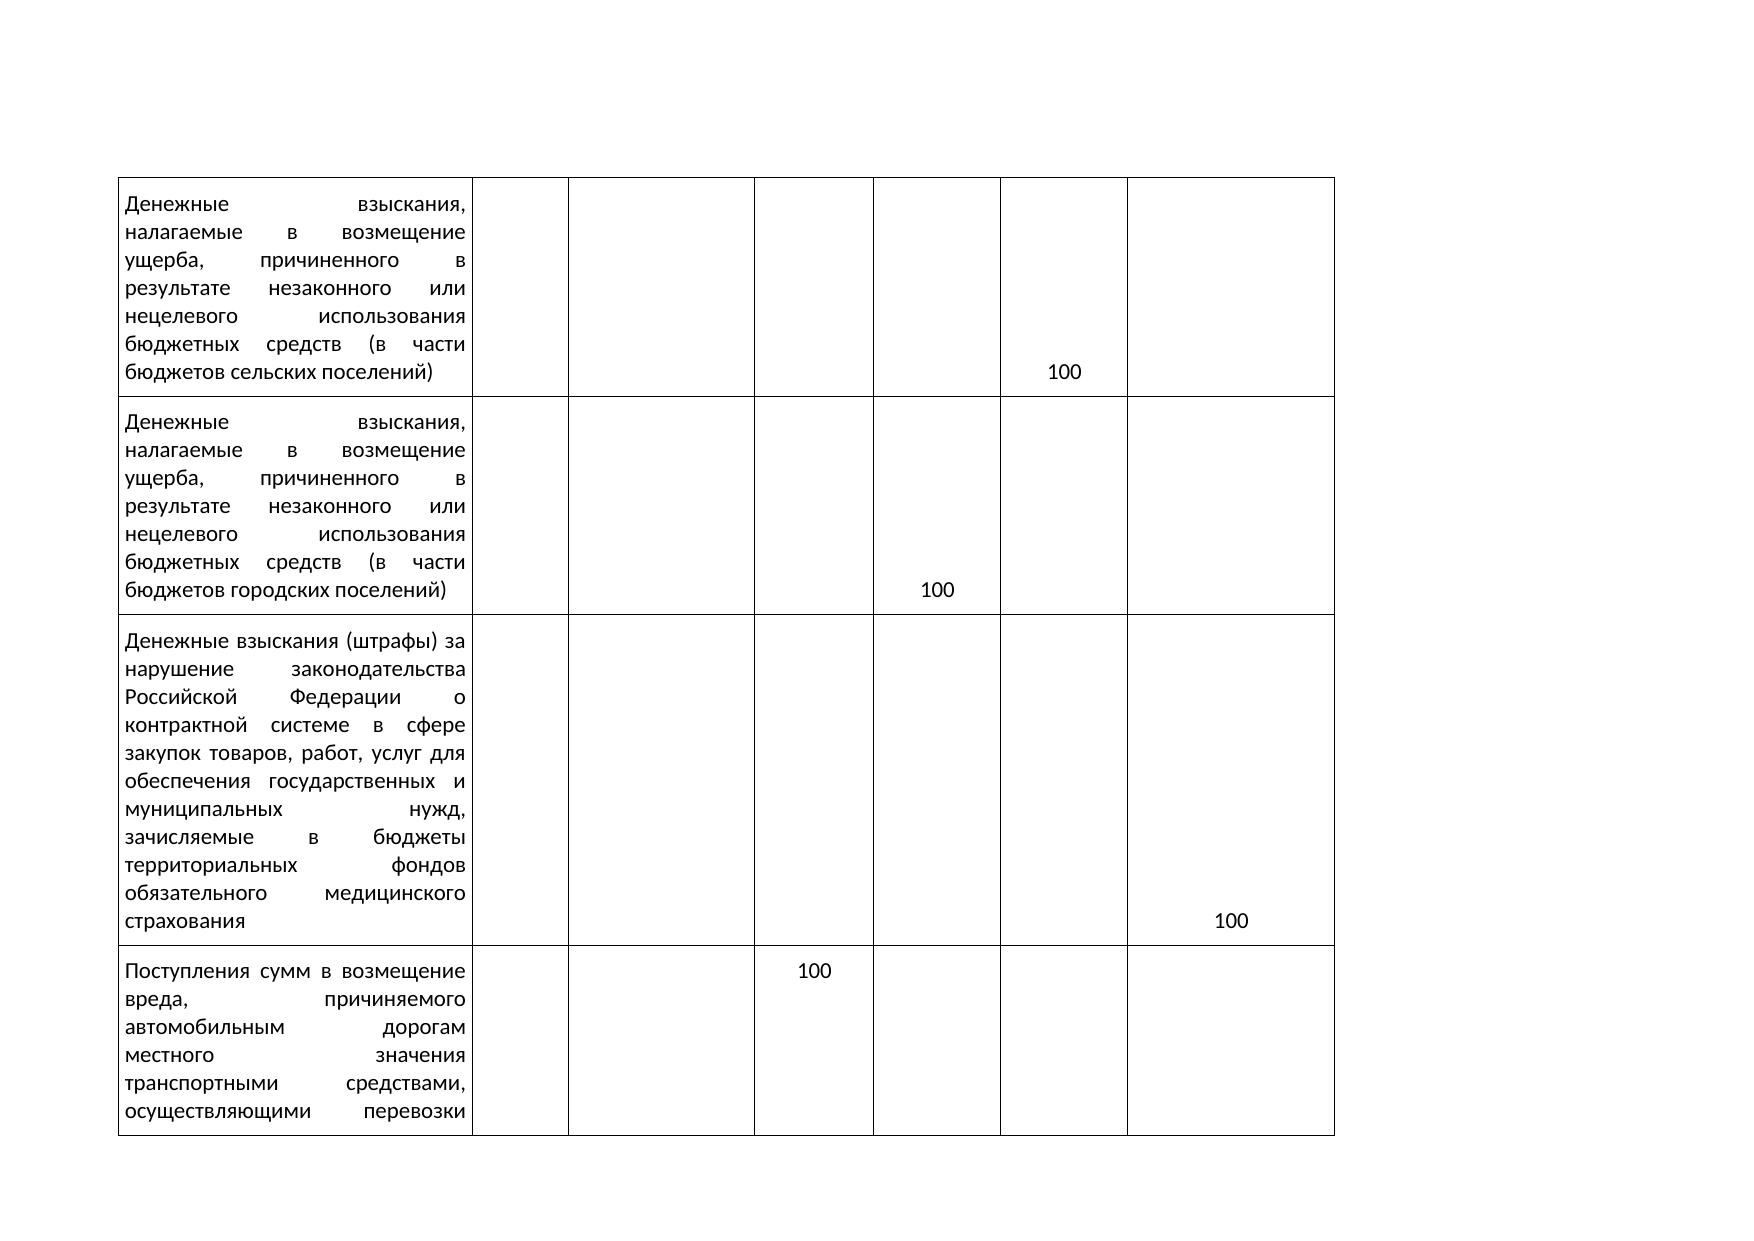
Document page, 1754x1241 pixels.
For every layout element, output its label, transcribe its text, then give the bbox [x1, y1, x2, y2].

table_cell [569, 946, 754, 1135]
table_cell Денежные взыскания (штрафы) за нарушение законодательства Российской Федерации о контрактной системе в сфере закупок товаров, работ, услуг для обеспечения государственных и муниципальных нужд, зачисляемые в бюджеты территориальных фондов обязательного медицинского страхования [119, 615, 472, 944]
table_cell [874, 178, 1000, 396]
table_cell 100 [874, 397, 1000, 614]
table_cell Денежные взыскания, налагаемые в возмещение ущерба, причиненного в результате незаконного или нецелевого использования бюджетных средств (в части бюджетов сельских поселений) [119, 178, 472, 396]
table_cell [473, 615, 568, 944]
table_cell [1001, 615, 1127, 944]
table_cell 100 [1128, 615, 1334, 944]
table_cell [755, 397, 873, 614]
table_cell Денежные взыскания, налагаемые в возмещение ущерба, причиненного в результате незаконного или нецелевого использования бюджетных средств (в части бюджетов городских поселений) [119, 397, 472, 614]
table_cell [755, 615, 873, 944]
table_cell [569, 615, 754, 944]
table_cell [473, 397, 568, 614]
table_cell [874, 946, 1000, 1135]
table_cell [1001, 946, 1127, 1135]
table_cell [473, 178, 568, 396]
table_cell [119, 946, 472, 1135]
table_cell [1128, 946, 1334, 1135]
table_cell 100 [1001, 178, 1127, 396]
table_cell [473, 946, 568, 1135]
table_cell [874, 615, 1000, 944]
table_cell [569, 397, 754, 614]
table_cell [569, 178, 754, 396]
table_cell 100 [755, 946, 873, 1135]
table_cell [1001, 397, 1127, 614]
table_cell [1128, 178, 1334, 396]
table_cell [1128, 397, 1334, 614]
table_cell [755, 178, 873, 396]
